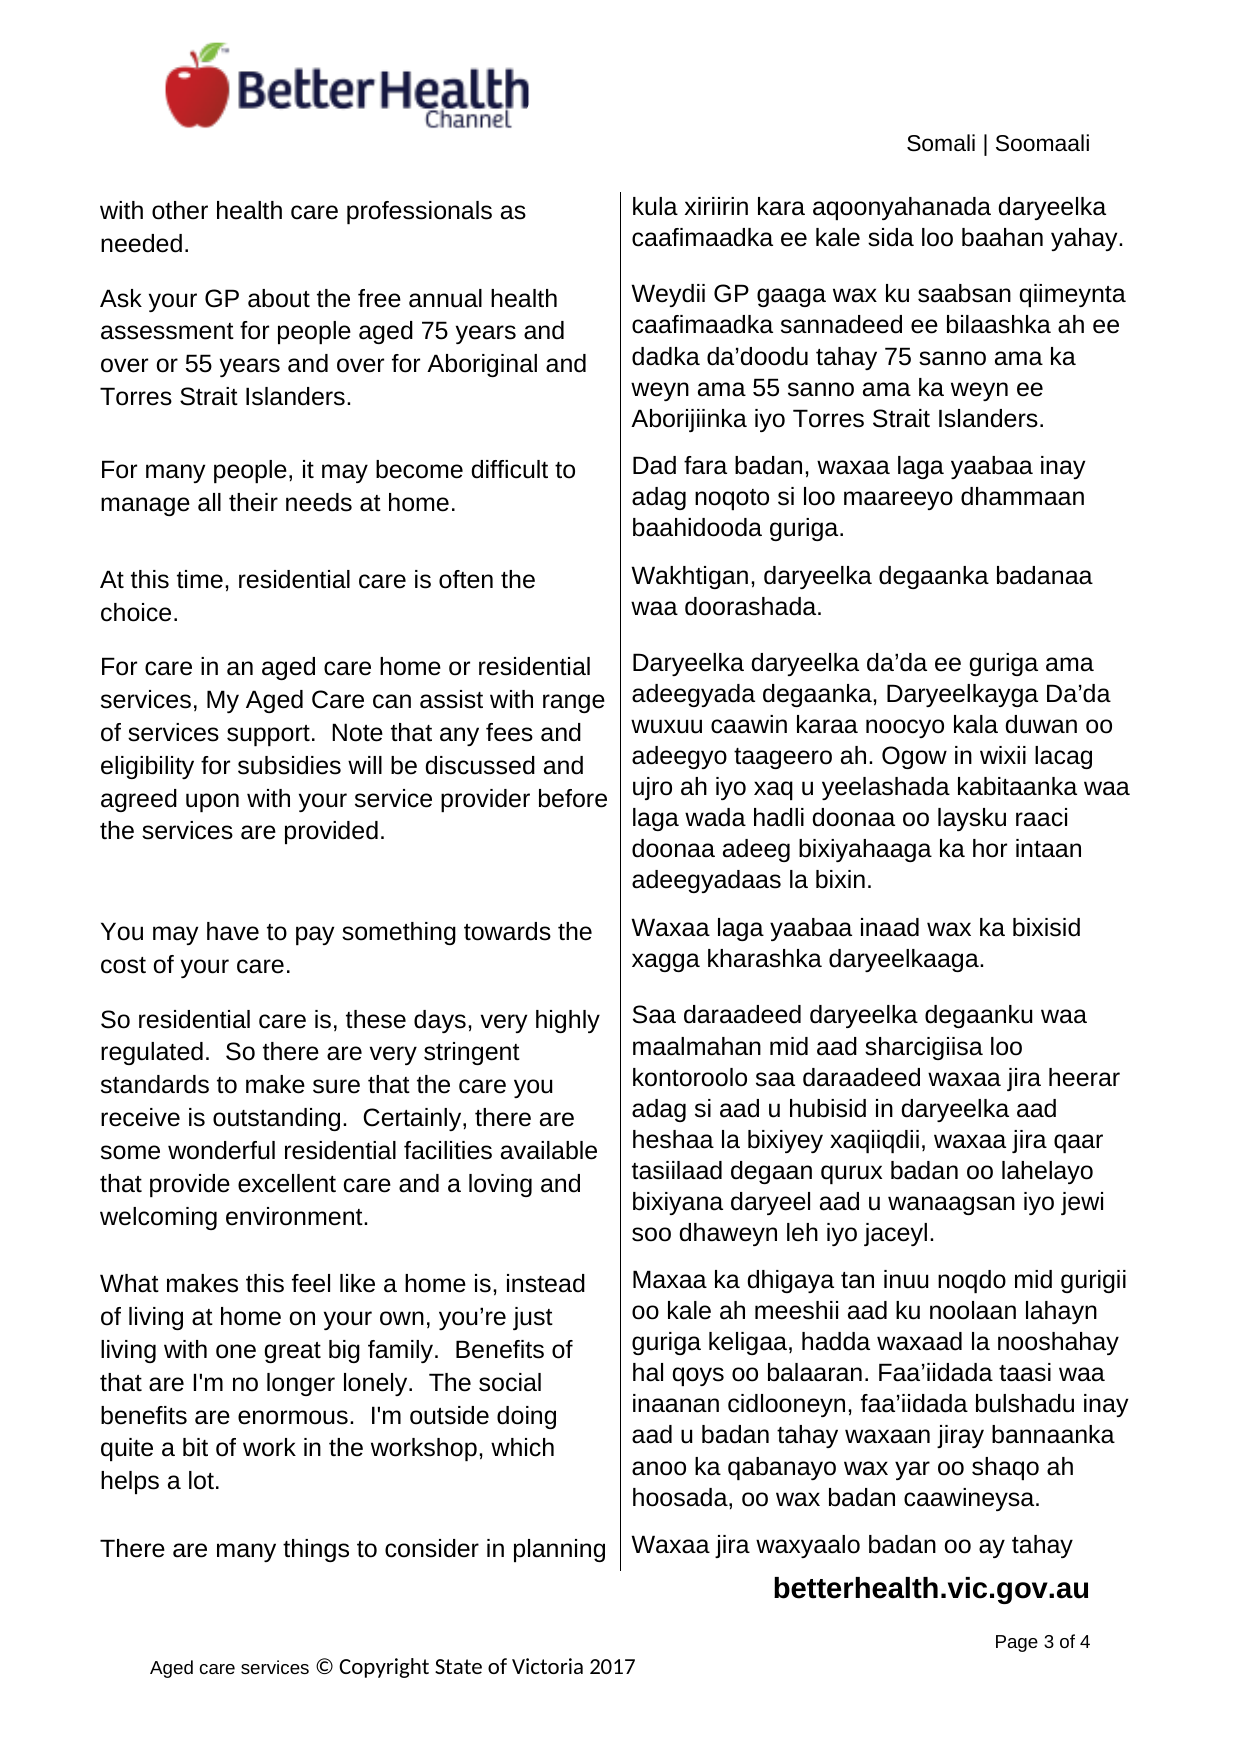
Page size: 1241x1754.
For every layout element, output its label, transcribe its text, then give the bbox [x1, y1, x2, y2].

table_cell Waxaa laga yaabaa inaad wax ka bixisid xagga kharashka daryeelkaaga. [621, 913, 1152, 1001]
table_cell For many people, it may become difficult to manage all their needs at home. [89, 451, 620, 561]
table_cell For care in an aged care home or residential services, My Aged Care can assist with range of services support. Note that any fees and eligibility for subsidies will be discussed and agreed upon with your service provider before the services are provided. [89, 648, 620, 913]
table_cell Dad fara badan, waxaa laga yaabaa inay adag noqoto si loo maareeyo dhammaan baahidooda guriga. [621, 451, 1152, 561]
table_cell Maxaa ka dhigaya tan inuu noqdo mid gurigii oo kale ah meeshii aad ku noolaan lahayn guriga keligaa, hadda waxaad la nooshahay hal qoys oo balaaran. Faa’iidada taasi waa inaanan cidlooneyn, faa’iidada bulshadu inay aad u badan tahay waxaan jiray bannaanka anoo ka qabanayo wax yar oo shaqo ah hoosada, oo wax badan caawineysa. [621, 1265, 1152, 1530]
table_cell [89, 1530, 620, 1571]
table_cell Ask your GP about the free annual health assessment for people aged 75 years and over or 55 years and over for Aboriginal and Torres Strait Islanders. [89, 280, 620, 451]
picture [156, 37, 533, 134]
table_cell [621, 192, 1152, 279]
table_cell So residential care is, these days, very highly regulated. So there are very stringent standards to make sure that the care you receive is outstanding. Certainly, there are some wonderful residential facilities available that provide excellent care and a loving and welcoming environment. [89, 1001, 620, 1265]
table_cell You may have to pay something towards the cost of your care. [89, 913, 620, 1001]
table_cell Saa daraadeed daryeelka degaanku waa maalmahan mid aad sharcigiisa loo kontoroolo saa daraadeed waxaa jira heerar adag si aad u hubisid in daryeelka aad heshaa la bixiyey xaqiiqdii, waxaa jira qaar tasiilaad degaan qurux badan oo lahelayo bixiyana daryeel aad u wanaagsan iyo jewi soo dhaweyn leh iyo jaceyl. [621, 1001, 1152, 1265]
table_cell At this time, residential care is often the choice. [89, 561, 620, 648]
table_cell Daryeelka daryeelka da’da ee guriga ama adeegyada degaanka, Daryeelkayga Da’da wuxuu caawin karaa noocyo kala duwan oo adeegyo taageero ah. Ogow in wixii lacag ujro ah iyo xaq u yeelashada kabitaanka waa laga wada hadli doonaa oo laysku raaci doonaa adeeg bixiyahaaga ka hor intaan adeegyadaas la bixin. [621, 648, 1152, 913]
table_cell What makes this feel like a home is, instead of living at home on your own, you’re just living with one great big family. Benefits of that are I'm no longer lonely. The social benefits are enormous. I'm outside doing quite a bit of work in the workshop, which helps a lot. [89, 1265, 620, 1530]
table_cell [89, 192, 620, 279]
table_cell Weydii GP gaaga wax ku saabsan qiimeynta caafimaadka sannadeed ee bilaashka ah ee dadka da’doodu tahay 75 sanno ama ka weyn ama 55 sanno ama ka weyn ee Aborijiinka iyo Torres Strait Islanders. [621, 280, 1152, 451]
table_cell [621, 1530, 1152, 1571]
table_cell Wakhtigan, daryeelka degaanka badanaa waa doorashada. [621, 561, 1152, 648]
